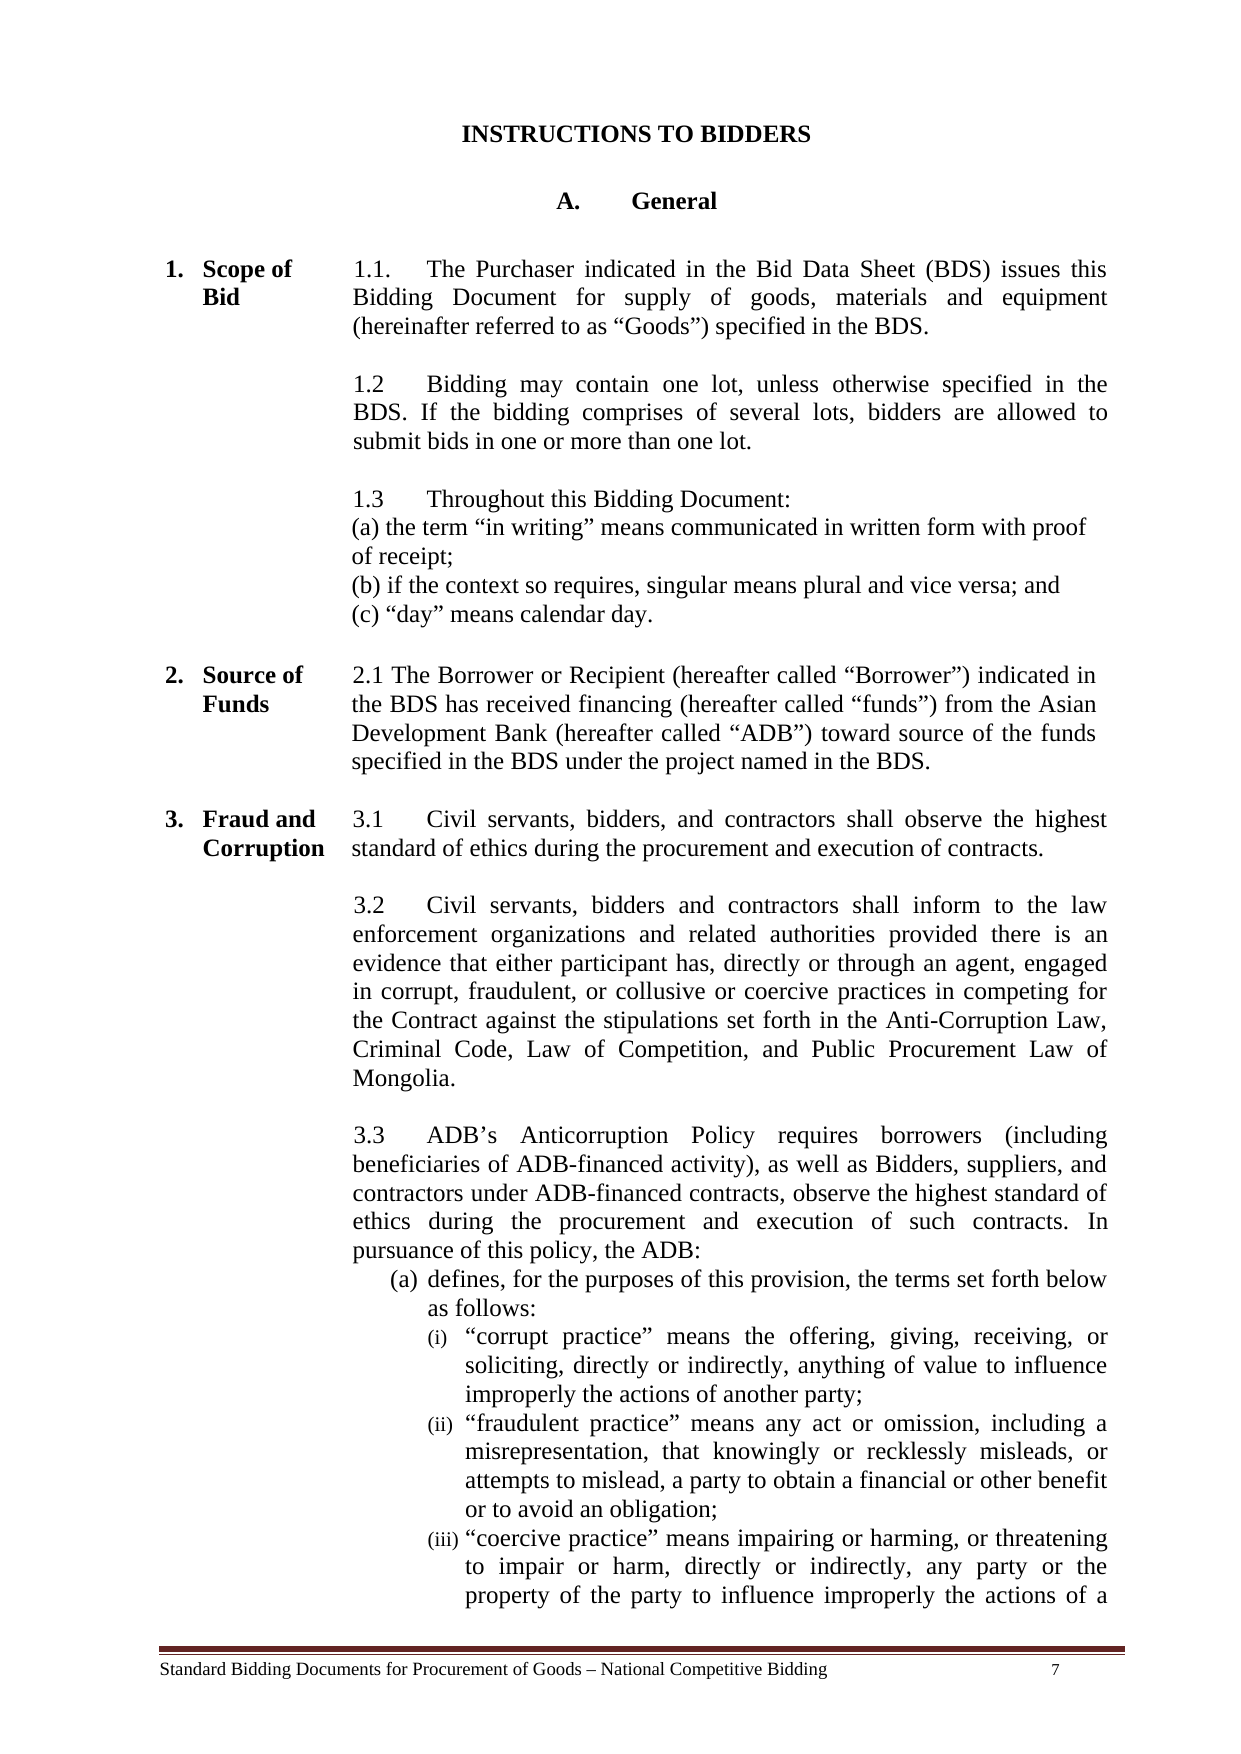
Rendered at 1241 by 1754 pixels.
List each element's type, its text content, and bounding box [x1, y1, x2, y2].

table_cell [340, 804, 1119, 1609]
table_cell Source of Funds [154, 660, 340, 804]
table_cell А. General [154, 176, 1119, 225]
table_cell Scope of Bid [154, 225, 340, 660]
table_cell The Purchaser indicated in the Bid Data Sheet (BDS) issues this Bidding Document for supply of goods, materials and equipment (hereinafter referred to as “Goods”) specified in the BDS. Bidding may contain one lot, unless otherwise specified in the BDS. If the bidding comprises of several lots, bidders are allowed to submit bids in one or more than one lot. Throughout this Bidding Document: (a) the term “in writing” means communicated in written form with proof of receipt; (b) if the context so requires, singular means plural and vice versa; and (c) “day” means calendar day. [340, 225, 1119, 660]
table_cell 2.1 The Borrower or Recipient (hereafter called “Borrower”) indicated in the BDS has received financing (hereafter called “funds”) from the Asian Development Bank (hereafter called “ADB”) toward source of the funds specified in the BDS under the project named in the BDS. [340, 660, 1119, 804]
table_cell INSTRUCTIONS TO BIDDERS [154, 119, 1119, 176]
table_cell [154, 804, 340, 1609]
